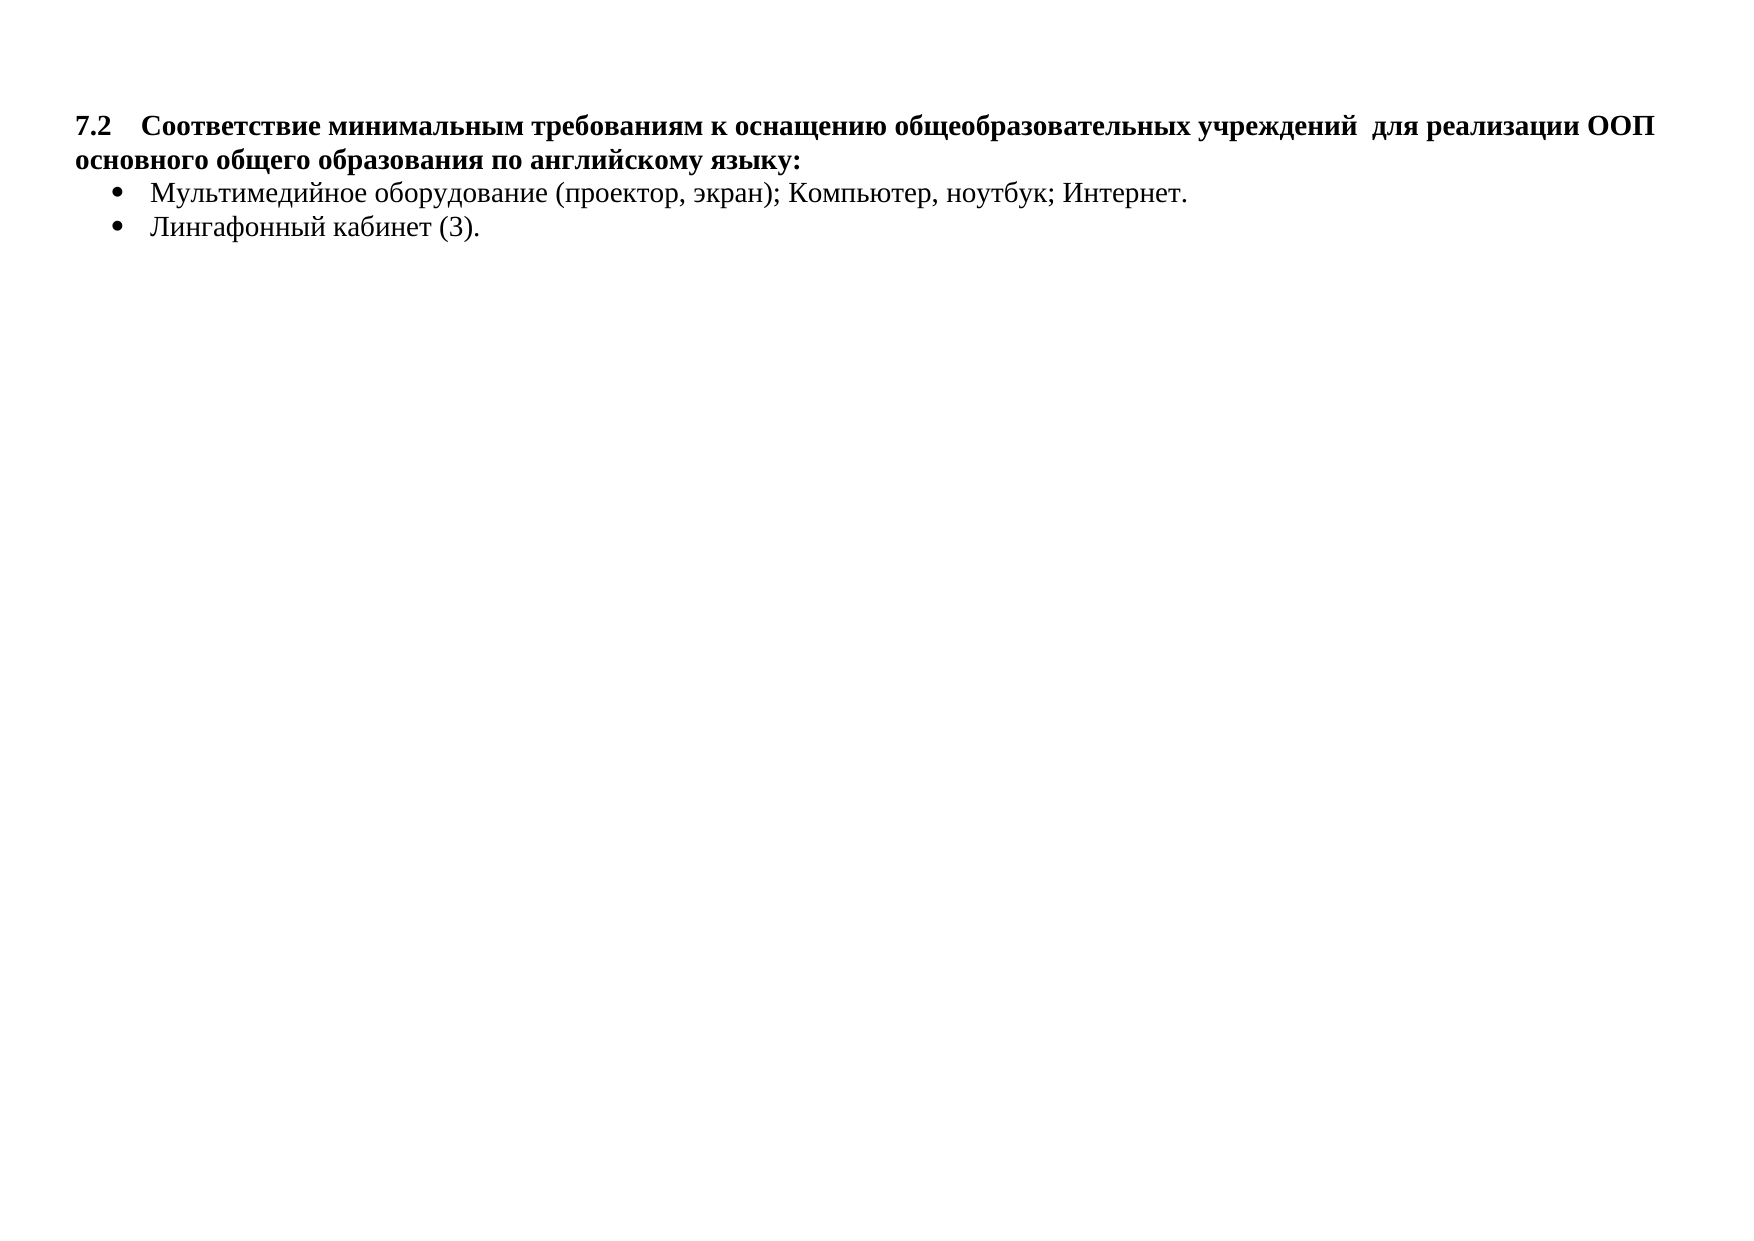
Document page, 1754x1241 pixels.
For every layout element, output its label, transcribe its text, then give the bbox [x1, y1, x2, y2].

text 7.2 Соответствие минимальным требованиям к оснащению общеобразовательных учреждений для реализации ООП основного общего образования по английскому языку: [75, 108, 1679, 176]
list Лингафонный кабинет (3). [112, 209, 1679, 243]
list Мультимедийное оборудование (проектор, экран); Компьютер, ноутбук; Интернет. [112, 176, 1679, 209]
